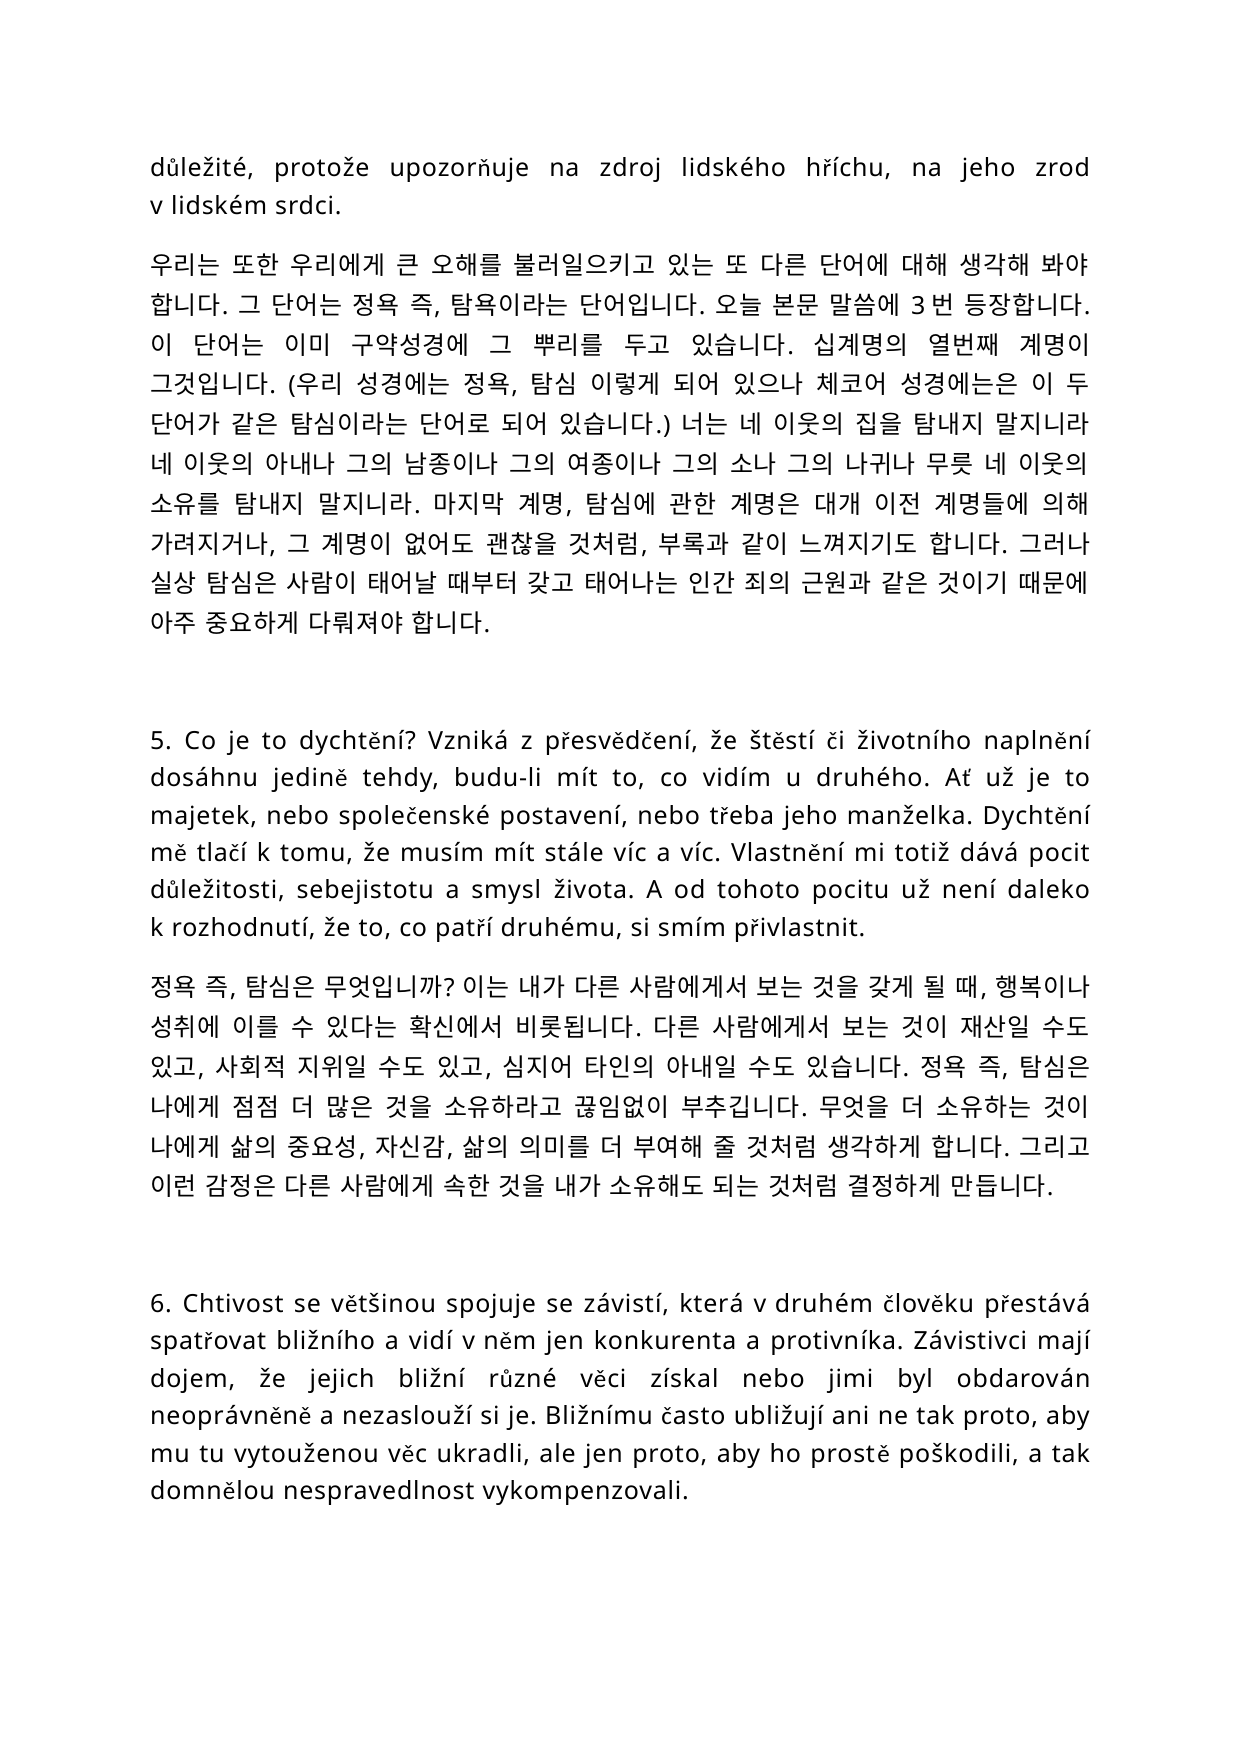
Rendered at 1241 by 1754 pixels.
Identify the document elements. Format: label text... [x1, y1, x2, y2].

text 우리는 또한 우리에게 큰 오해를 불러일으키고 있는 또 다른 단어에 대해 생각해 봐야 합니다. 그 단어는 정욕 즉, 탐욕이라는 단어입니다. 오늘 본문 말씀에 3번 등장합니다. 이 단어는 이미 구약성경에 그 뿌리를 두고 있습니다. 십계명의 열번째 계명이 그것입니다. (우리 성경에는 정욕, 탐심 이렇게 되어 있으나 체코어 성경에는은 이 두 단어가 같은 탐심이라는 단어로 되어 있습니다.) 너는 네 이웃의 집을 탐내지 말지니라 네 이웃의 아내나 그의 남종이나 그의 여종이나 그의 소나 그의 나귀나 무릇 네 이웃의 소유를 탐내지 말지니라. 마지막 계명, 탐심에 관한 계명은 대개 이전 계명들에 의해 가려지거나, 그 계명이 없어도 괜찮을 것처럼, 부록과 같이 느껴지기도 합니다. 그러나 실상 탐심은 사람이 태어날 때부터 갖고 태어나는 인간 죄의 근원과 같은 것이기 때문에 아주 중요하게 다뤄져야 합니다. [150, 246, 1090, 640]
text 6. Chtivost se většinou spojuje se závistí, která v druhém člověku přestává spatřovat bližního a vidí v něm jen konkurenta a protivníka. Závistivci mají dojem, že jejich bližní různé věci získal nebo jimi byl obdarován neoprávněně a nezaslouží si je. Bližnímu často ubližují ani ne tak proto, aby mu tu vytouženou věc ukradli, ale jen proto, aby ho prostě poškodili, a tak domnělou nespravedlnost vykompenzovali. [150, 1286, 1090, 1507]
text 5. Co je to dychtění? Vzniká z přesvědčení, že štěstí či životního naplnění dosáhnu jedině tehdy, budu-li mít to, co vidím u druhého. Ať už je to majetek, nebo společenské postavení, nebo třeba jeho manželka. Dychtění mě tlačí k tomu, že musím mít stále víc a víc. Vlastnění mi totiž dává pocit důležitosti, sebejistotu a smysl života. A od tohoto pocitu už není daleko k rozhodnutí, že to, co patří druhému, si smím přivlastnit. [150, 723, 1090, 944]
text 정욕 즉, 탐심은 무엇입니까? 이는 내가 다른 사람에게서 보는 것을 갖게 될 때, 행복이나 성취에 이를 수 있다는 확신에서 비롯됩니다. 다른 사람에게서 보는 것이 재산일 수도 있고, 사회적 지위일 수도 있고, 심지어 타인의 아내일 수도 있습니다. 정욕 즉, 탐심은 나에게 점점 더 많은 것을 소유하라고 끊임없이 부추깁니다. 무엇을 더 소유하는 것이 나에게 삶의 중요성, 자신감, 삶의 의미를 더 부여해 줄 것처럼 생각하게 합니다. 그리고 이런 감정은 다른 사람에게 속한 것을 내가 소유해도 되는 것처럼 결정하게 만듭니다. [150, 968, 1090, 1203]
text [150, 150, 1090, 221]
